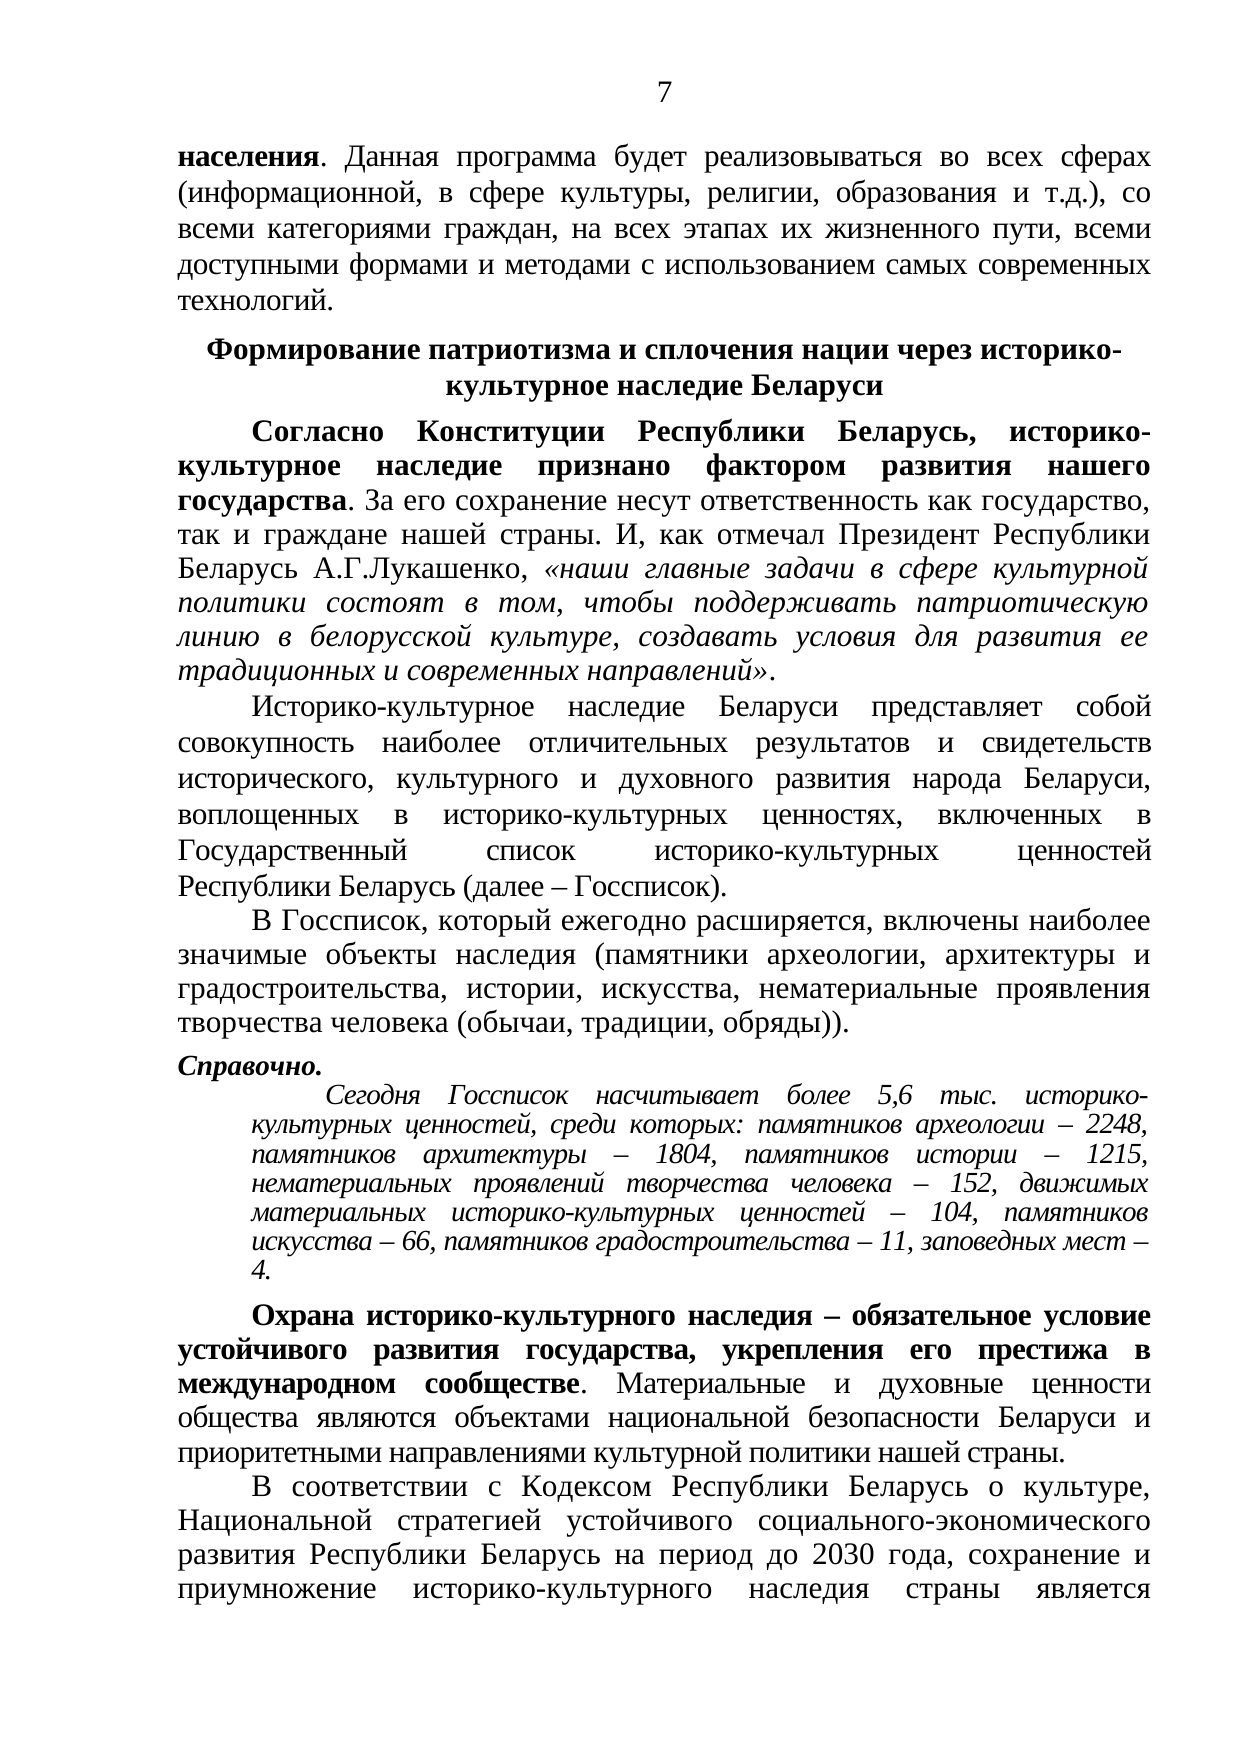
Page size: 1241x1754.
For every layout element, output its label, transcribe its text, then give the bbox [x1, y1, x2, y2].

text Сегодня Госсписок насчитывает более 5,6 тыс. историко-культурных ценностей, среди которых: памятников археологии – 2248, памятников архитектуры – 1804, памятников истории – 1215, нематериальных проявлений творчества человека – 152, движимых материальных историко-культурных ценностей – 104, памятников искусства – 66, памятников градостроительства – 11, заповедных мест – 4. [251, 1081, 1152, 1286]
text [177, 138, 1152, 317]
text В Госсписок, который ежегодно расширяется, включены наиболее значимые объекты наследия (памятники археологии, архитектуры и градостроительства, истории, искусства, нематериальные проявления творчества человека (обычаи, традиции, обряды)). [177, 903, 1152, 1040]
text Историко-культурное наследие Беларуси представляет собой совокупность наиболее отличительных результатов и свидетельств исторического, культурного и духовного развития народа Беларуси, воплощенных в историко-культурных ценностях, включенных в Государственный список историко-культурных ценностей Республики Беларусь (далее – Госсписок). [177, 687, 1152, 903]
text Охрана историко-культурного наследия – обязательное условие устойчивого развития государства, укрепления его престижа в международном сообществе. Материальные и духовные ценности общества являются объектами национальной безопасности Беларуси и приоритетными направлениями культурной политики нашей страны. [177, 1298, 1152, 1469]
text Формирование патриотизма и сплочения нации через историко-культурное наследие Беларуси [177, 330, 1152, 402]
text Справочно. [177, 1052, 1152, 1081]
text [177, 1469, 1152, 1605]
text Согласно Конституции Республики Беларусь, историко-культурное наследие признано фактором развития нашего государства. За его сохранение несут ответственность как государство, так и граждане нашей страны. И, как отмечал Президент Республики Беларусь А.Г.Лукашенко, «наши главные задачи в сфере культурной политики состоят в том, чтобы поддерживать патриотическую линию в белорусской культуре, создавать условия для развития ее традиционных и современных направлений». [177, 414, 1152, 687]
